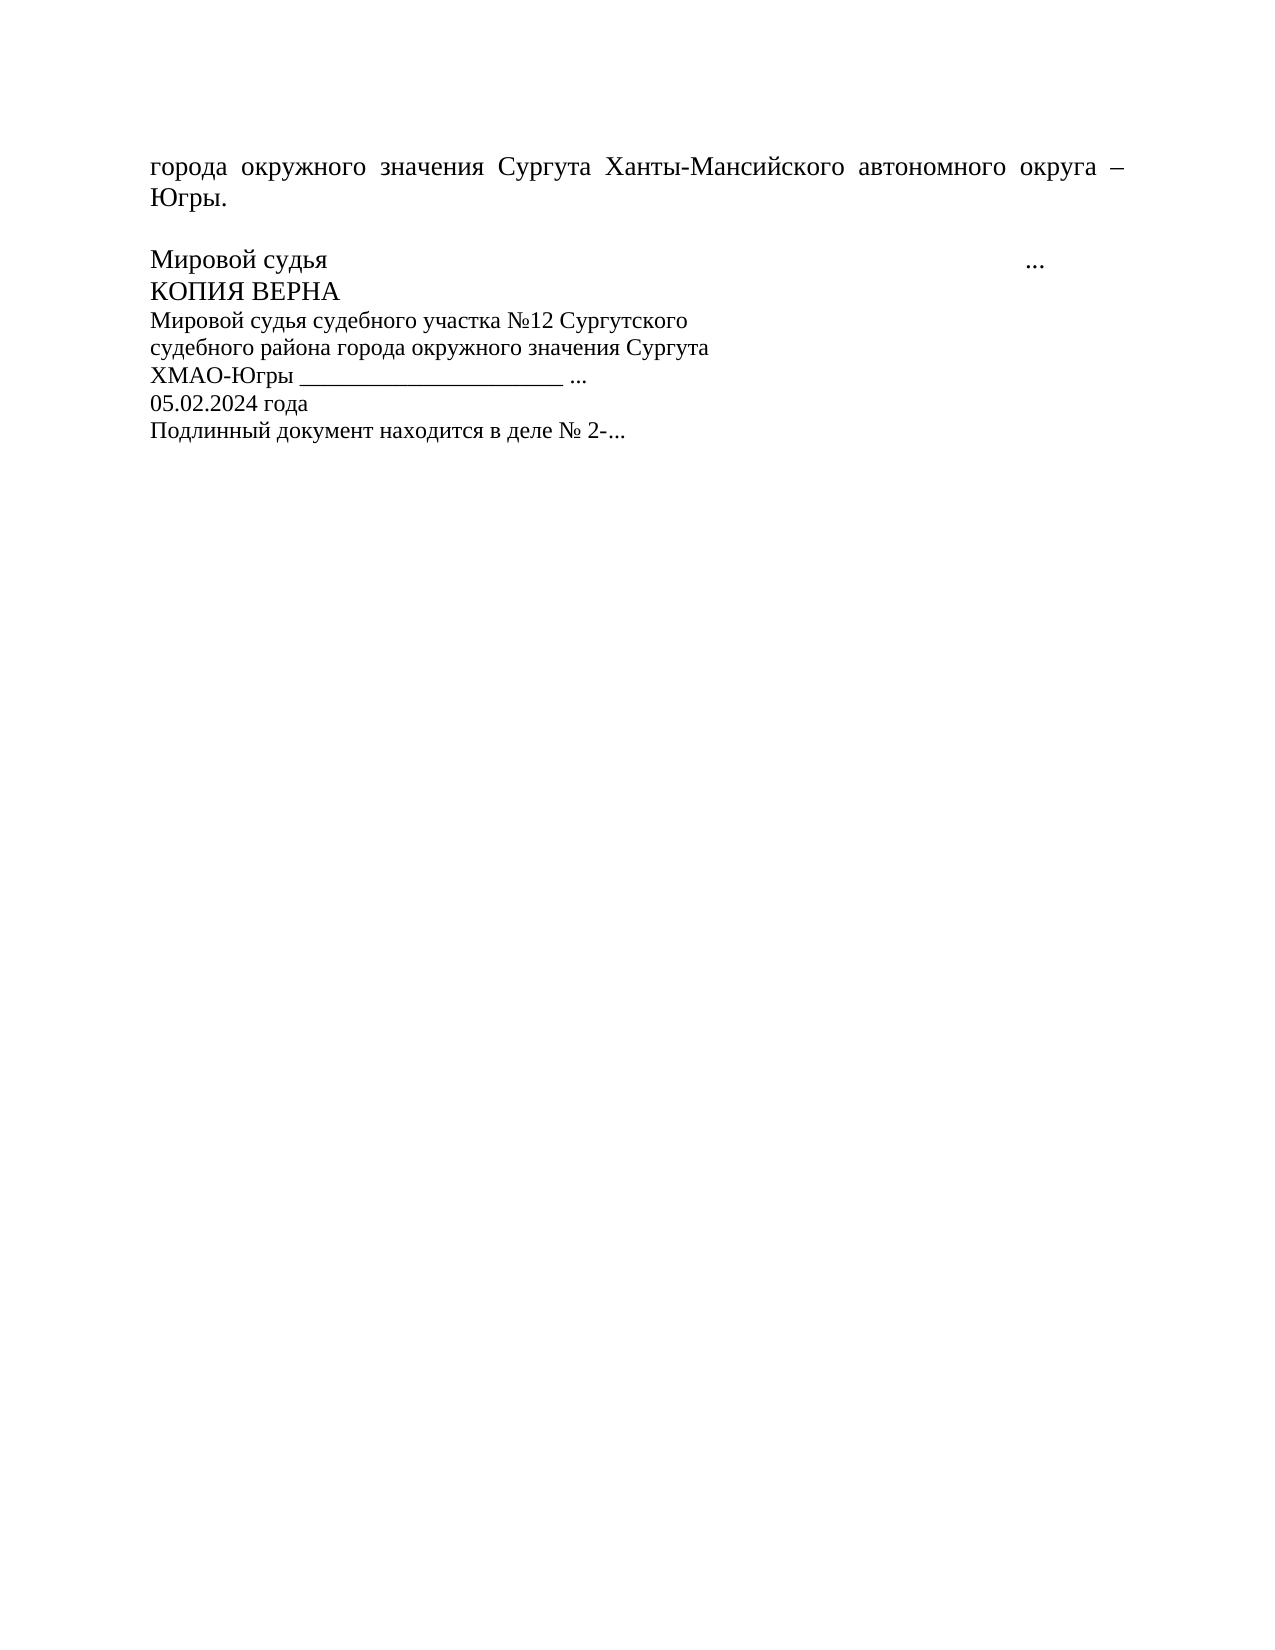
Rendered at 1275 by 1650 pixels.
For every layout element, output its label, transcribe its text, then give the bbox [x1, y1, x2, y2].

text КОПИЯ ВЕРНА [150, 274, 1125, 306]
text ХМАО-Югры ______________________ ... [150, 361, 1125, 388]
text Подлинный документ находится в деле № 2-... [150, 416, 1125, 444]
text Мировой судья ... [150, 243, 1125, 274]
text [150, 150, 1125, 212]
text судебного района города окружного значения Сургута [150, 333, 1125, 361]
text 05.02.2024 года [150, 388, 1125, 416]
text Мировой судья судебного участка №12 Сургутского [150, 306, 1125, 333]
